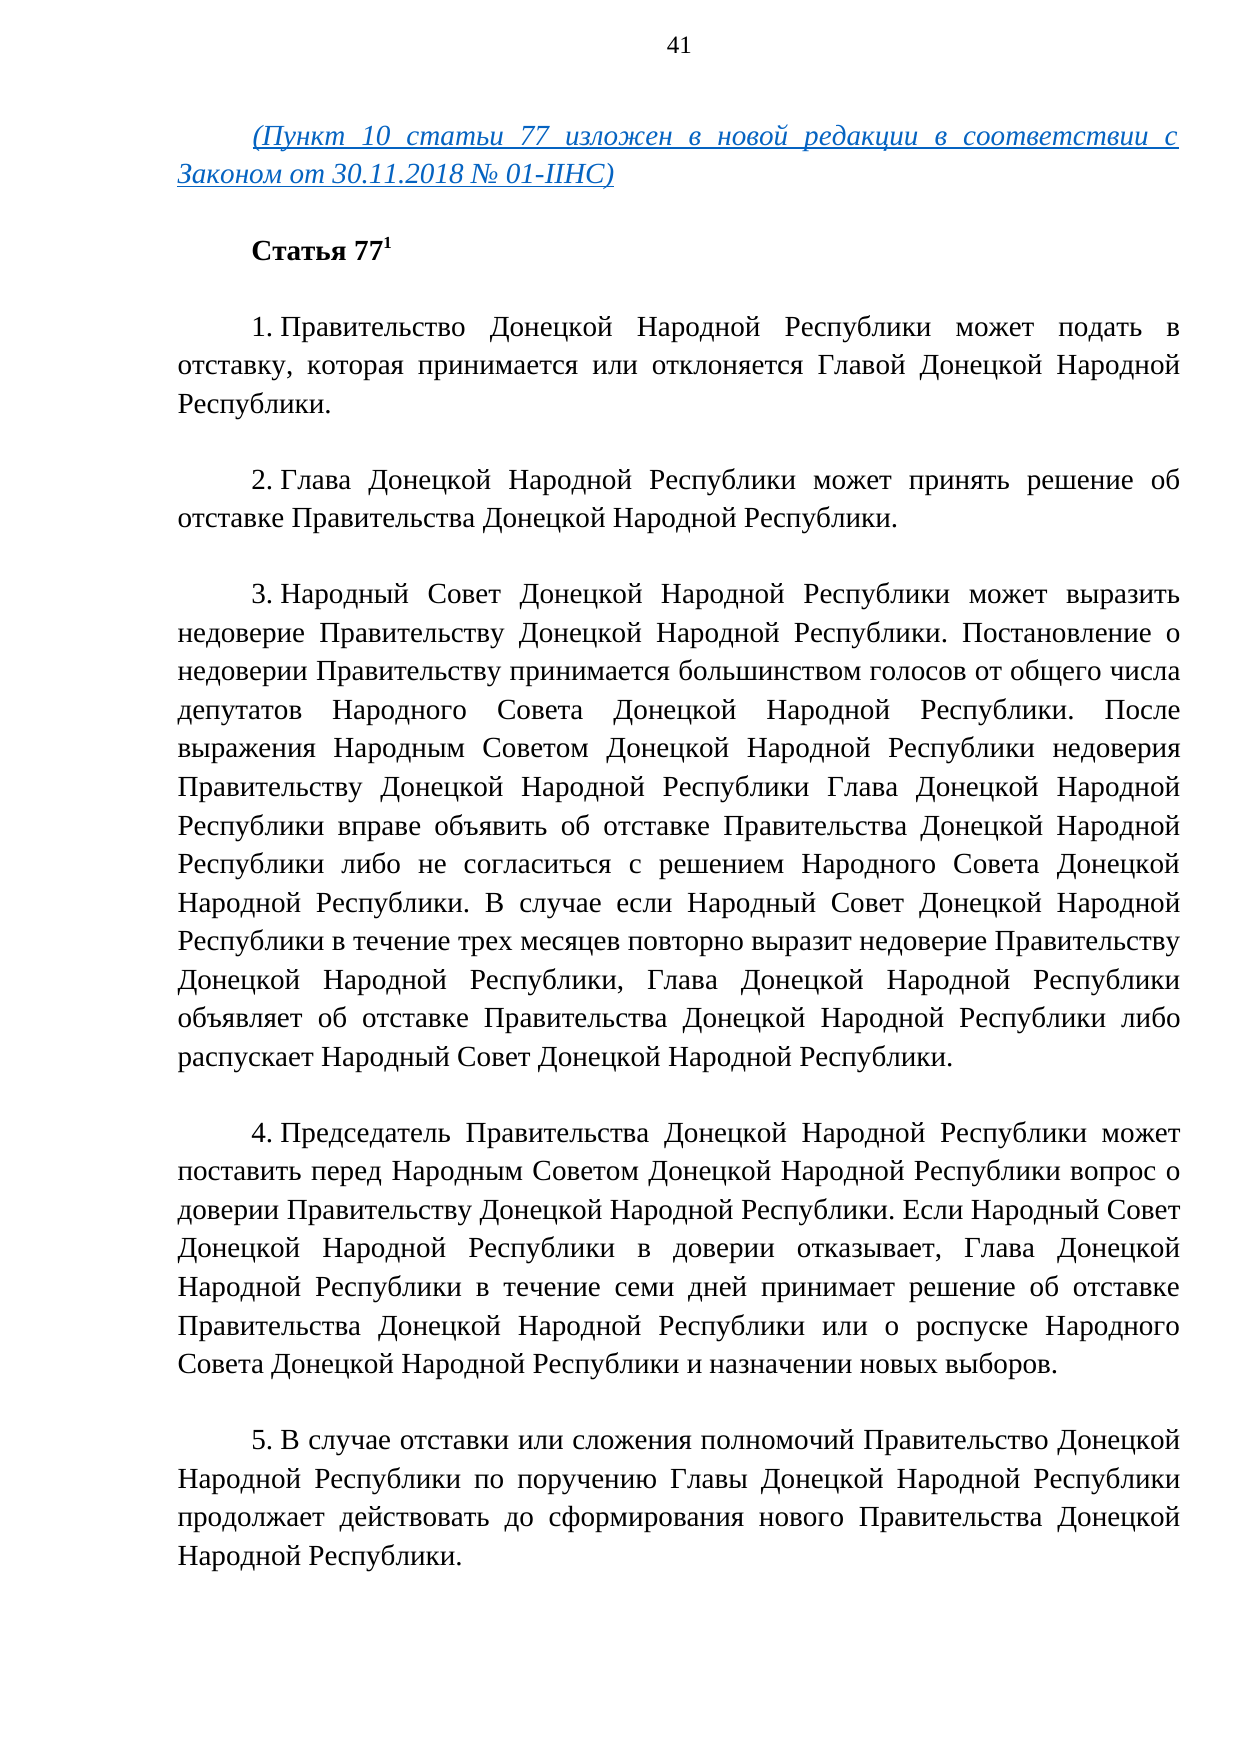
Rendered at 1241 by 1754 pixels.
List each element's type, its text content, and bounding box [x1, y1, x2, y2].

text 4. Председатель Правительства Донецкой Народной Республики может поставить перед Народным Советом Донецкой Народной Республики вопрос о доверии Правительству Донецкой Народной Республики. Если Народный Совет Донецкой Народной Республики в доверии отказывает, Глава Донецкой Народной Республики в течение семи дней принимает решение об отставке Правительства Донецкой Народной Республики или о роспуске Народного Совета Донецкой Народной Республики и назначении новых выборов. [177, 1115, 1181, 1380]
text 5. В случае отставки или сложения полномочий Правительство Донецкой Народной Республики по поручению Главы Донецкой Народной Республики продолжает действовать до сформирования нового Правительства Донецкой Народной Республики. [177, 1422, 1181, 1571]
text 1. Правительство Донецкой Народной Республики может подать в отставку, которая принимается или отклоняется Главой Донецкой Народной Республики. [177, 309, 1181, 419]
text Статья 771 [177, 233, 1181, 266]
text 2. Глава Донецкой Народной Республики может принять решение об отставке Правительства Донецкой Народной Республики. [177, 462, 1181, 534]
text 3. Народный Совет Донецкой Народной Республики может выразить недоверие Правительству Донецкой Народной Республики. Постановление о недоверии Правительству принимается большинством голосов от общего числа депутатов Народного Совета Донецкой Народной Республики. После выражения Народным Советом Донецкой Народной Республики недоверия Правительству Донецкой Народной Республики Глава Донецкой Народной Республики вправе объявить об отставке Правительства Донецкой Народной Республики либо не согласиться с решением Народного Совета Донецкой Народной Республики. В случае если Народный Совет Донецкой Народной Республики в течение трех месяцев повторно выразит недоверие Правительству Донецкой Народной Республики, Глава Донецкой Народной Республики объявляет об отставке Правительства Донецкой Народной Республики либо распускает Народный Совет Донецкой Народной Республики. [177, 576, 1181, 1072]
text (Пункт 10 статьи 77 изложен в новой редакции в соответствии с Законом от 30.11.2018 № 01-IIНС) [177, 118, 1181, 190]
